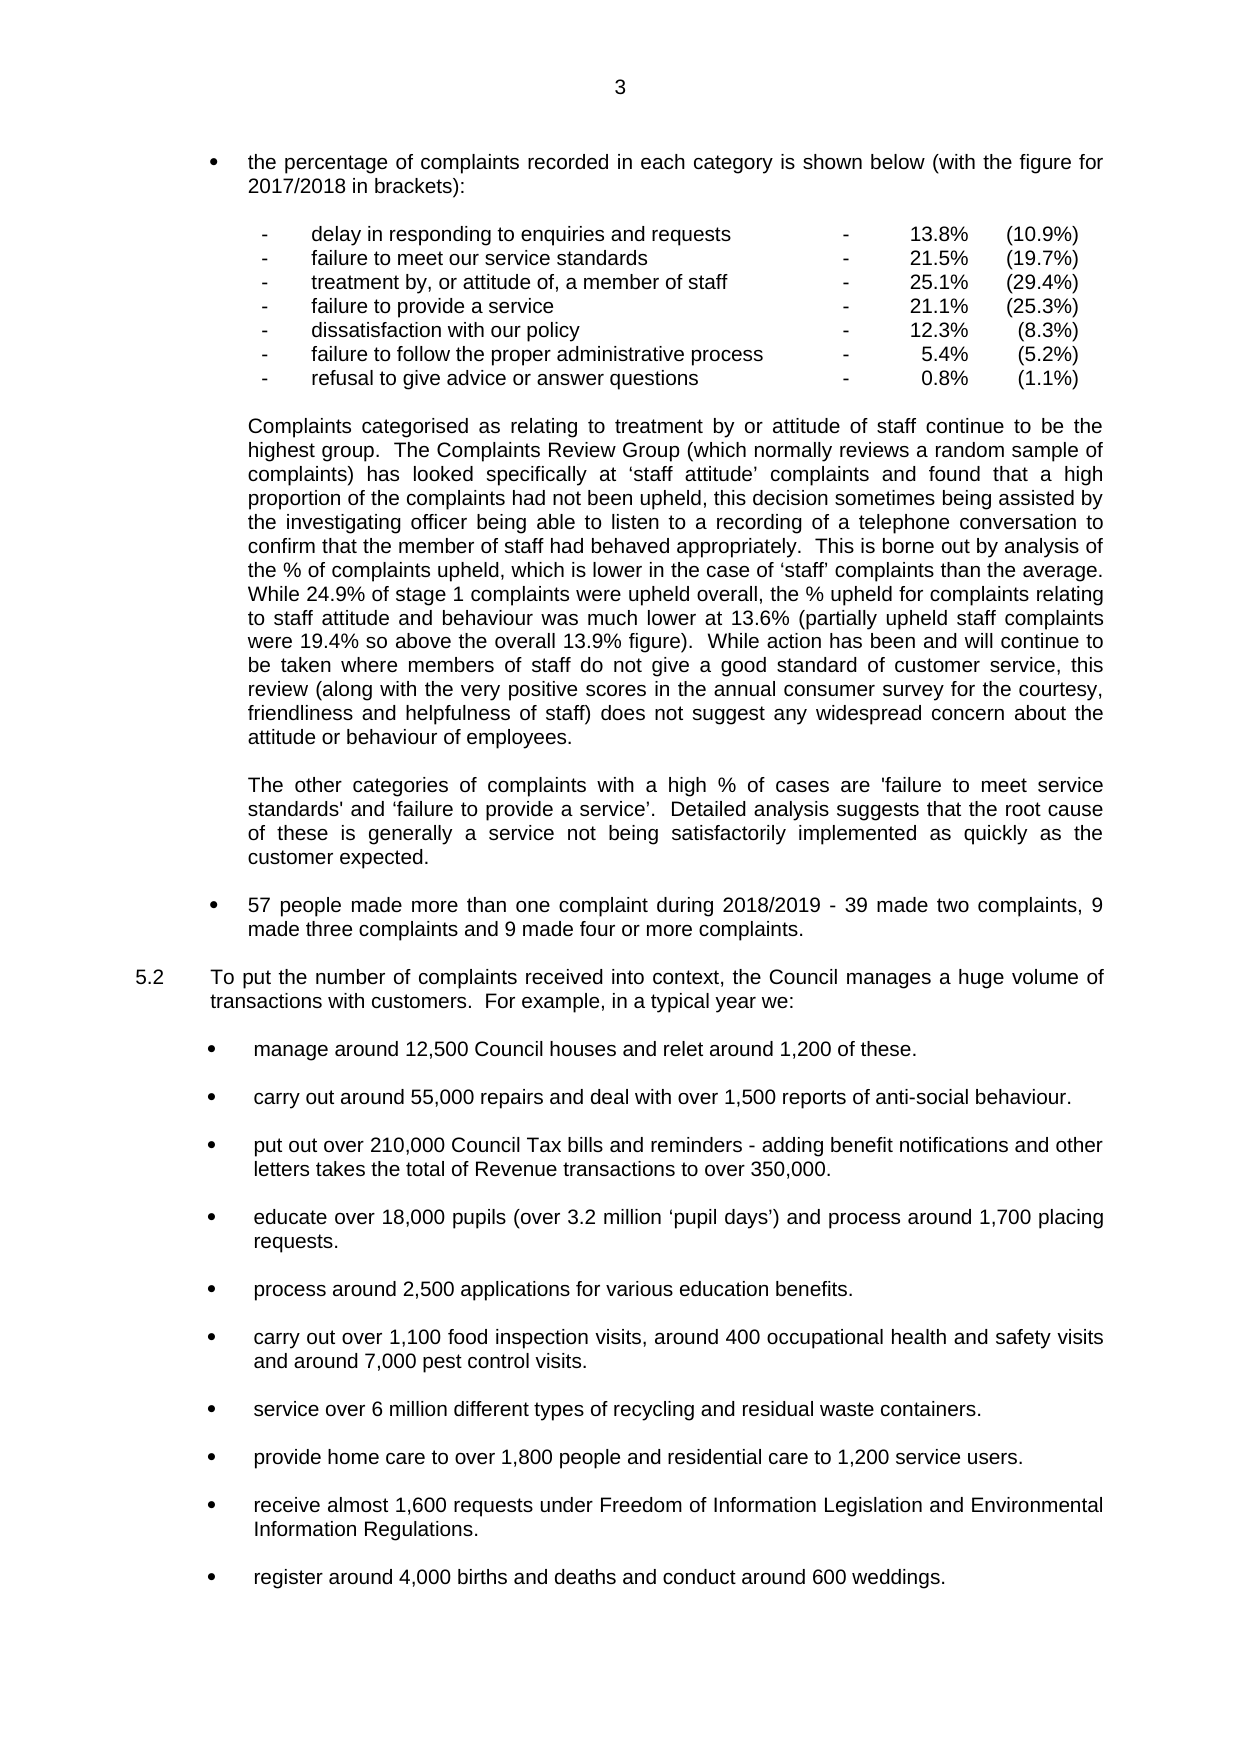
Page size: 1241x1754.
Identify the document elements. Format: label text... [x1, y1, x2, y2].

table_header 13.8% [889, 222, 992, 246]
table_cell - [250, 318, 300, 342]
text Complaints categorised as relating to treatment by or attitude of staff continue to be the highest group. The Complaints Review Group (which normally reviews a random sample of complaints) has looked specifically at ‘staff attitude’ complaints and found that a high proportion of the complaints had not been upheld, this decision sometimes being assisted by the investigating officer being able to listen to a recording of a telephone conversation to confirm that the member of staff had behaved appropriately. This is borne out by analysis of the % of complaints upheld, which is lower in the case of ‘staff’ complaints than the average. While 24.9% of stage 1 complaints were upheld overall, the % upheld for complaints relating to staff attitude and behaviour was much lower at 13.6% (partially upheld staff complaints were 19.4% so above the overall 13.9% figure). While action has been and will continue to be taken where members of staff do not give a good standard of customer service, this review (along with the very positive scores in the annual consumer survey for the courtesy, friendliness and helpfulness of staff) does not suggest any widespread concern about the attitude or behaviour of employees. [248, 414, 1105, 749]
table_cell 5.4% [889, 342, 992, 366]
table_cell failure to follow the proper administrative process [300, 342, 831, 366]
list manage around 12,500 Council houses and relet around 1,200 of these. [208, 1037, 1105, 1061]
table_cell - [831, 366, 889, 390]
list carry out over 1,100 food inspection visits, around 400 occupational health and safety visits and around 7,000 pest control visits. [208, 1325, 1105, 1373]
table_cell - [831, 246, 889, 270]
text The other categories of complaints with a high % of cases are 'failure to meet service standards' and ‘failure to provide a service’. Detailed analysis suggests that the root cause of these is generally a service not being satisfactorily implemented as quickly as the customer expected. [248, 773, 1105, 869]
table_cell - [250, 342, 300, 366]
table_cell 21.5% [889, 246, 992, 270]
list provide home care to over 1,800 people and residential care to 1,200 service users. [208, 1445, 1105, 1469]
table_cell (1.1%) [992, 366, 1124, 390]
table_cell - [831, 294, 889, 318]
list process around 2,500 applications for various education benefits. [208, 1277, 1105, 1301]
list carry out around 55,000 repairs and deal with over 1,500 reports of anti-social behaviour. [208, 1085, 1105, 1109]
list the percentage of complaints recorded in each category is shown below (with the figure for 2017/2018 in brackets): [210, 150, 1105, 198]
table_cell - [250, 366, 300, 390]
table_cell dissatisfaction with our policy [300, 318, 831, 342]
list put out over 210,000 Council Tax bills and reminders - adding benefit notifications and other letters takes the total of Revenue transactions to over 350,000. [208, 1133, 1105, 1181]
table_cell 25.1% [889, 270, 992, 294]
table_cell - [250, 270, 300, 294]
table_cell 12.3% [889, 318, 992, 342]
table_cell failure to meet our service standards [300, 246, 831, 270]
table_cell (29.4%) [992, 270, 1124, 294]
table_header delay in responding to enquiries and requests [300, 222, 831, 246]
table_cell - [831, 270, 889, 294]
table_cell - [250, 246, 300, 270]
text 5.2 To put the number of complaints received into context, the Council manages a huge volume of transactions with customers. For example, in a typical year we: [135, 965, 1105, 1013]
table_cell treatment by, or attitude of, a member of staff [300, 270, 831, 294]
table_cell refusal to give advice or answer questions [300, 366, 831, 390]
table_header - [831, 222, 889, 246]
list educate over 18,000 pupils (over 3.2 million ‘pupil days’) and process around 1,700 placing requests. [208, 1205, 1105, 1253]
table_cell - [250, 294, 300, 318]
table_cell - [831, 318, 889, 342]
table_cell (5.2%) [992, 342, 1124, 366]
list service over 6 million different types of recycling and residual waste containers. [208, 1397, 1105, 1421]
table_cell 0.8% [889, 366, 992, 390]
table_cell failure to provide a service [300, 294, 831, 318]
table_cell - [831, 342, 889, 366]
table_header (10.9%) [992, 222, 1124, 246]
table_cell (19.7%) [992, 246, 1124, 270]
table_cell 21.1% [889, 294, 992, 318]
list 57 people made more than one complaint during 2018/2019 - 39 made two complaints, 9 made three complaints and 9 made four or more complaints. [210, 893, 1105, 941]
table_cell (25.3%) [992, 294, 1124, 318]
list register around 4,000 births and deaths and conduct around 600 weddings. [208, 1565, 1105, 1589]
table_cell (8.3%) [992, 318, 1124, 342]
table_header - [250, 222, 300, 246]
list receive almost 1,600 requests under Freedom of Information Legislation and Environmental Information Regulations. [208, 1493, 1105, 1541]
